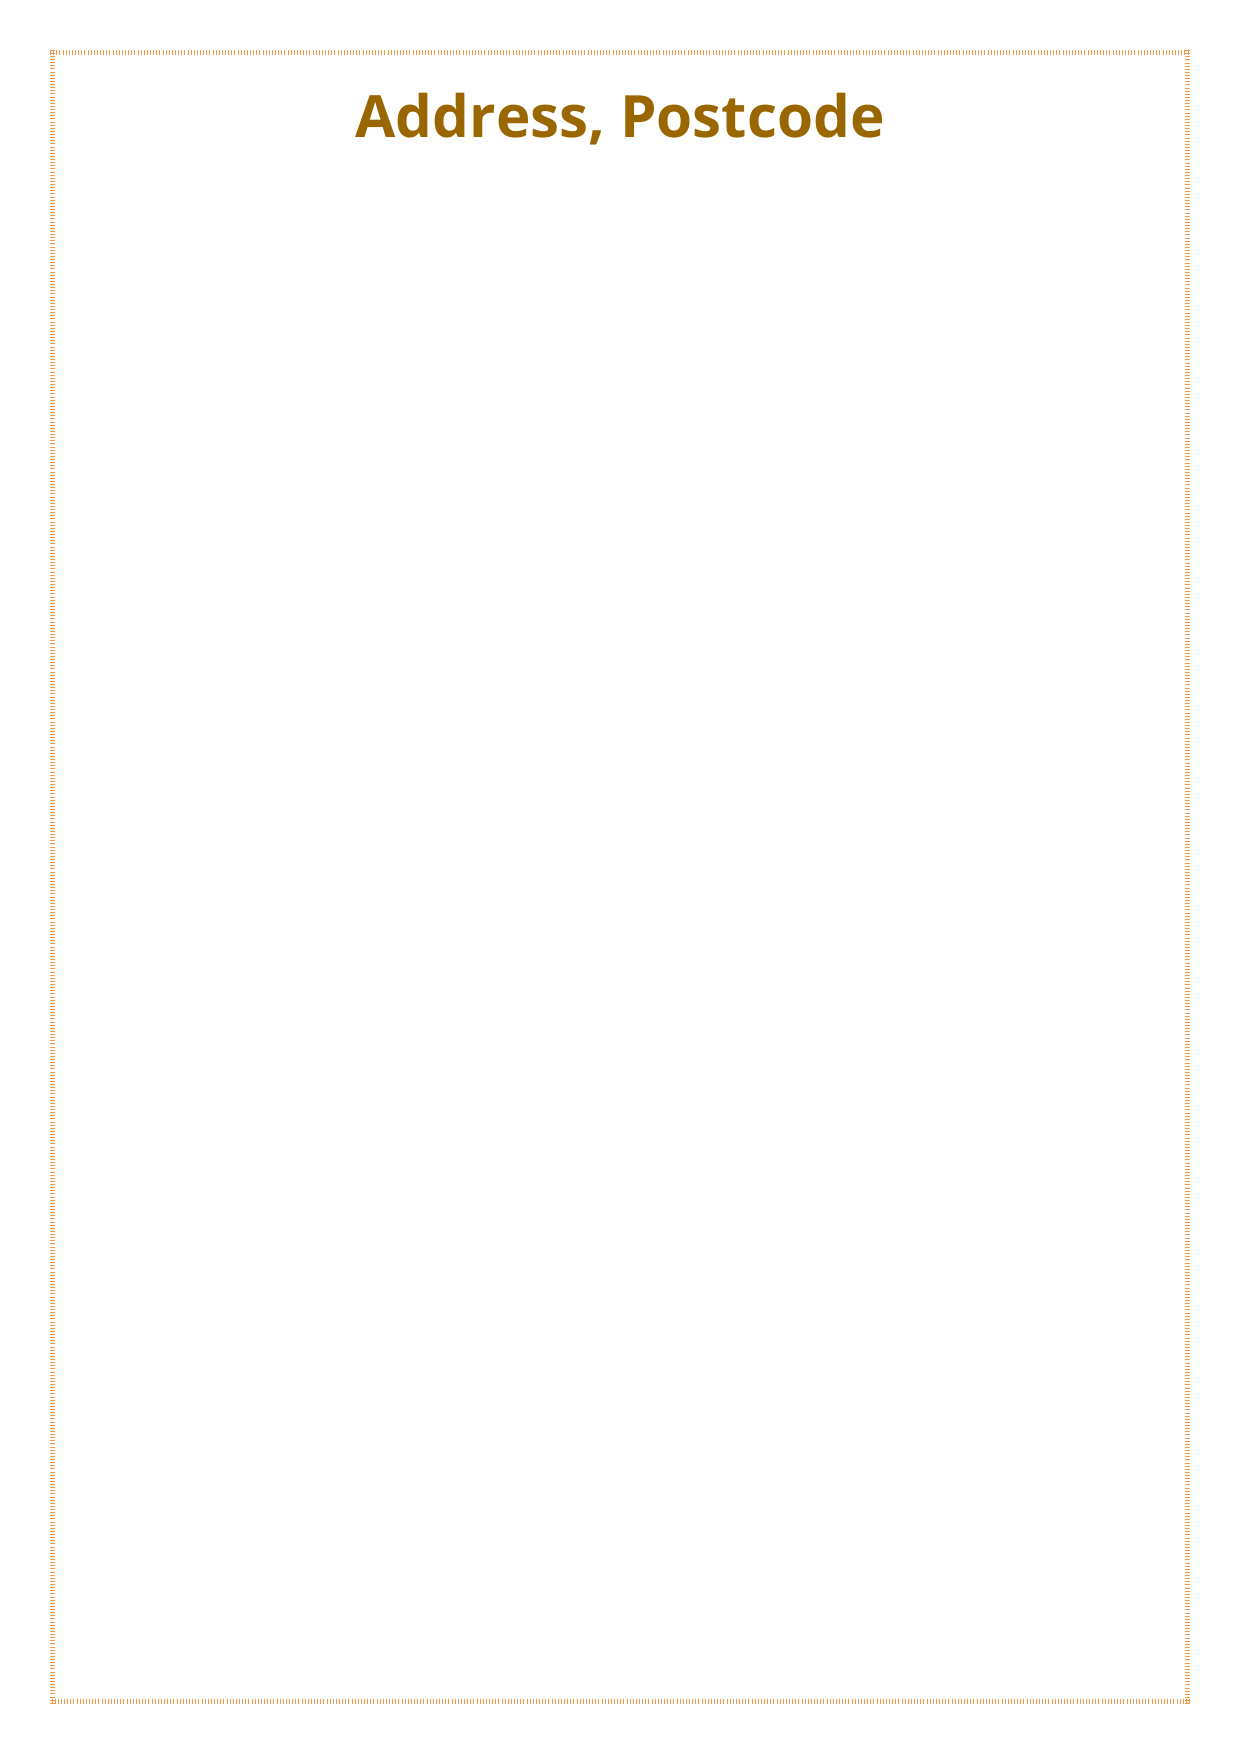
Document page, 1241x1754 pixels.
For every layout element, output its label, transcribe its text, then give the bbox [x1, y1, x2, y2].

text Address, Postcode [75, 75, 1165, 154]
